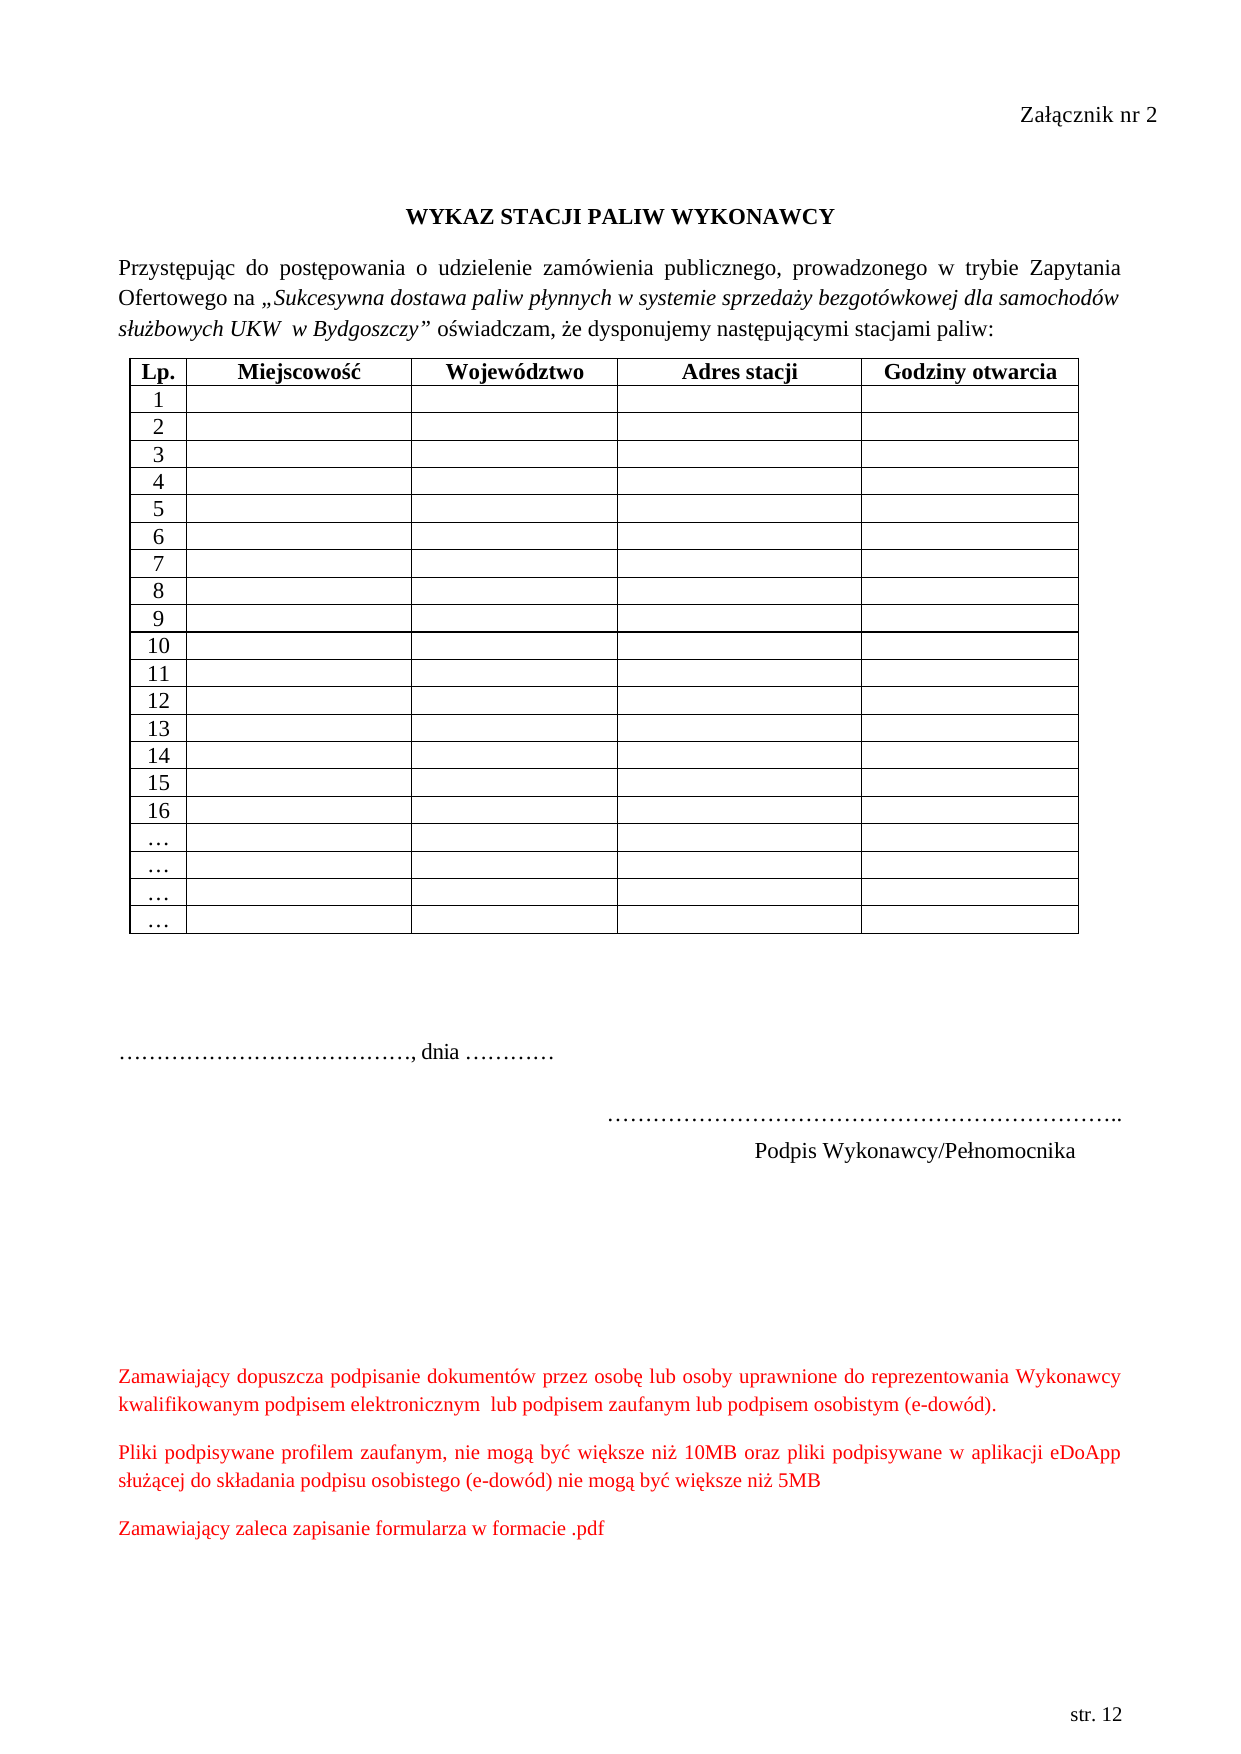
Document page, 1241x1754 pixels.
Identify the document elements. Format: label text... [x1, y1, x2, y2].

table_cell 12 [131, 687, 186, 713]
table_cell [187, 769, 411, 796]
table_cell 14 [131, 742, 186, 768]
table_cell [187, 468, 411, 494]
table_cell [862, 852, 1078, 878]
table_cell [412, 550, 617, 577]
table_cell [412, 906, 617, 933]
table_cell 3 [131, 441, 186, 467]
table_cell [862, 523, 1078, 549]
table_cell [187, 797, 411, 823]
table_cell [618, 879, 861, 905]
table_cell [187, 824, 411, 851]
table_cell [412, 769, 617, 796]
table_cell [618, 742, 861, 768]
table_cell … [131, 906, 186, 933]
table_cell [187, 742, 411, 768]
table_cell 5 [131, 495, 186, 522]
table_cell [187, 550, 411, 577]
table_cell [412, 797, 617, 823]
table_cell [187, 687, 411, 713]
table_cell [187, 386, 411, 412]
table_cell [862, 386, 1078, 412]
table_cell [862, 742, 1078, 768]
table_cell [618, 797, 861, 823]
table_cell [862, 797, 1078, 823]
table_cell … [131, 824, 186, 851]
table_cell 8 [131, 578, 186, 604]
table_cell [412, 495, 617, 522]
table_cell 15 [131, 769, 186, 796]
table_cell [187, 852, 411, 878]
table_cell 16 [131, 797, 186, 823]
table_cell [187, 605, 411, 631]
text ………………………………………………………….. [118, 1089, 1122, 1126]
table_cell [618, 824, 861, 851]
table_cell [187, 441, 411, 467]
table_cell [187, 413, 411, 439]
table_cell [618, 605, 861, 631]
table_cell [862, 550, 1078, 577]
table_cell [187, 633, 411, 659]
table_cell [862, 578, 1078, 604]
table_cell [187, 495, 411, 522]
table_cell [412, 523, 617, 549]
table_cell [618, 495, 861, 522]
table_cell [618, 386, 861, 412]
table_cell [618, 633, 861, 659]
table_cell [187, 523, 411, 549]
table_cell 1 [131, 386, 186, 412]
table_cell 6 [131, 523, 186, 549]
table_cell 13 [131, 715, 186, 741]
table_header Adres stacji [618, 359, 861, 385]
table_cell [187, 660, 411, 686]
table_header Województwo [412, 359, 617, 385]
text Podpis Wykonawcy/Pełnomocnika [634, 1126, 1122, 1164]
table_cell [187, 715, 411, 741]
table_cell … [131, 852, 186, 878]
table_cell 2 [131, 413, 186, 439]
table_cell [862, 824, 1078, 851]
table_cell [862, 687, 1078, 713]
table_cell [862, 495, 1078, 522]
table_header Miejscowość [187, 359, 411, 385]
table_cell [412, 468, 617, 494]
table_cell [862, 413, 1078, 439]
table_cell [412, 879, 617, 905]
table_cell [412, 413, 617, 439]
table_cell [187, 578, 411, 604]
text Przystępując do postępowania o udzielenie zamówienia publicznego, prowadzonego w trybie Zapytania Ofertowego na „Sukcesywna dostawa paliw płynnych w systemie sprzedaży bezgotówkowej dla samochodów służbowych UKW w Bydgoszczy” oświadczam, że dysponujemy następującymi stacjami paliw: [118, 254, 1122, 341]
table_header Lp. [131, 359, 186, 385]
table_cell [618, 769, 861, 796]
table_cell 10 [131, 633, 186, 659]
text …………………………………, dnia ………… [118, 1038, 1122, 1064]
table_cell [412, 633, 617, 659]
table_cell [862, 660, 1078, 686]
table_cell [618, 715, 861, 741]
table_cell [618, 468, 861, 494]
table_cell [412, 441, 617, 467]
table_cell [187, 906, 411, 933]
table_cell [618, 852, 861, 878]
table_cell [412, 824, 617, 851]
table_cell [412, 605, 617, 631]
table_cell [618, 441, 861, 467]
table_cell [618, 578, 861, 604]
table_cell … [131, 879, 186, 905]
table_cell [412, 742, 617, 768]
table_cell 9 [131, 605, 186, 631]
table_cell [412, 578, 617, 604]
table_header Godziny otwarcia [862, 359, 1078, 385]
table_cell [862, 906, 1078, 933]
table_cell 11 [131, 660, 186, 686]
table_cell [618, 550, 861, 577]
table_cell [862, 441, 1078, 467]
table_cell [412, 852, 617, 878]
text Zamawiający zaleca zapisanie formularza w formacie .pdf [118, 1516, 1122, 1540]
table_cell [618, 523, 861, 549]
text Zamawiający dopuszcza podpisanie dokumentów przez osobę lub osoby uprawnione do reprezentowania Wykonawcy kwalifikowanym podpisem elektronicznym lub podpisem zaufanym lub podpisem osobistym (e-dowód). [118, 1364, 1122, 1416]
table_cell [862, 715, 1078, 741]
text Pliki podpisywane profilem zaufanym, nie mogą być większe niż 10MB oraz pliki podpisywane w aplikacji eDoApp służącej do składania podpisu osobistego (e-dowód) nie mogą być większe niż 5MB [118, 1440, 1122, 1492]
table_cell [618, 687, 861, 713]
table_cell [862, 769, 1078, 796]
table_cell [862, 605, 1078, 631]
table_cell [618, 906, 861, 933]
table_cell [862, 879, 1078, 905]
table_cell 7 [131, 550, 186, 577]
text Załącznik nr 2 [118, 101, 1158, 127]
text WYKAZ STACJI PALIW WYKONAWCY [118, 203, 1122, 229]
table_cell [618, 413, 861, 439]
table_cell [187, 879, 411, 905]
table_cell 4 [131, 468, 186, 494]
table_cell [412, 386, 617, 412]
table_cell [412, 660, 617, 686]
table_cell [618, 660, 861, 686]
table_cell [412, 687, 617, 713]
table_cell [412, 715, 617, 741]
table_cell [862, 468, 1078, 494]
table_cell [862, 633, 1078, 659]
